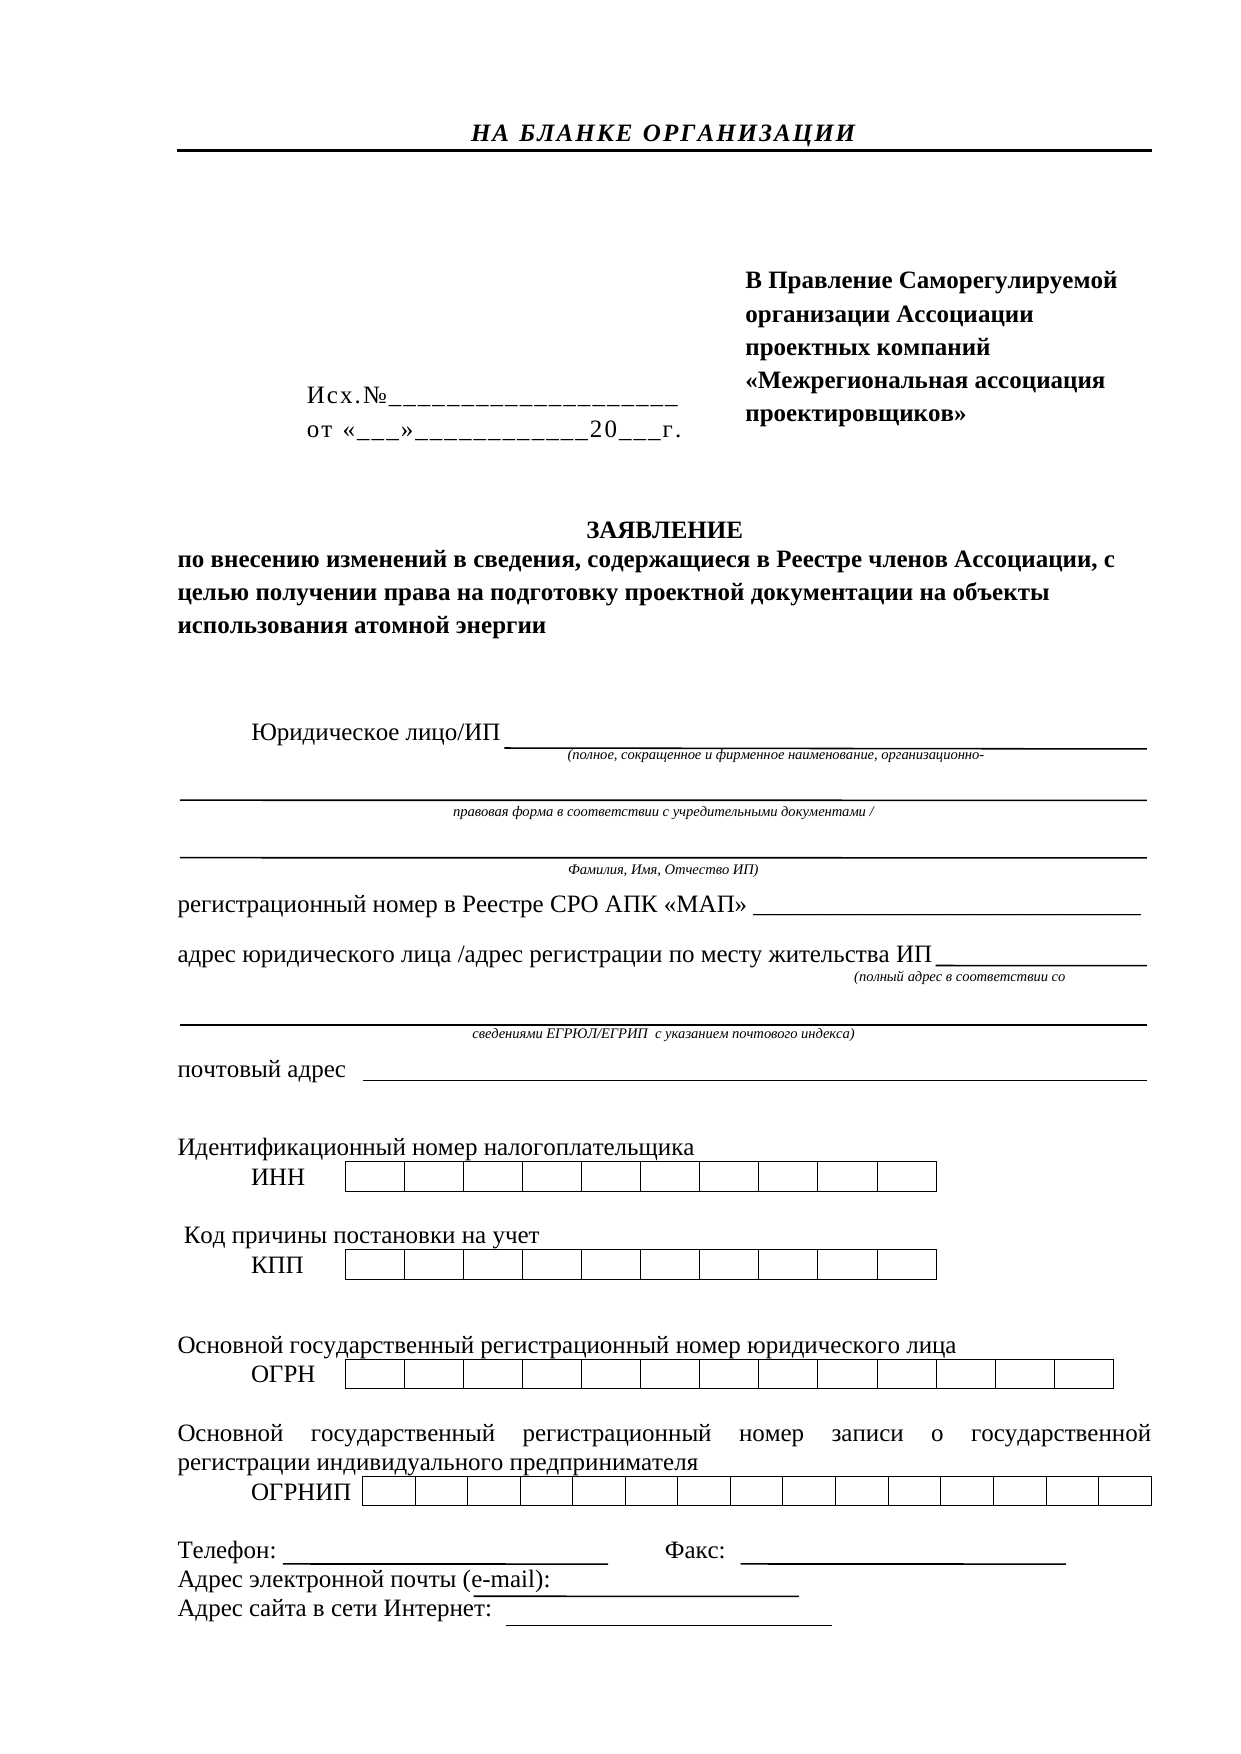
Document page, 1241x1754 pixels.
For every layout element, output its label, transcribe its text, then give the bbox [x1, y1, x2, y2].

table_header [878, 1360, 936, 1388]
table_header [523, 1250, 581, 1279]
text адрес юридического лица /адрес регистрации по месту жительства ИП [177, 939, 1152, 968]
table_header [678, 1477, 730, 1505]
table_header [878, 1162, 936, 1191]
table_header [818, 1250, 877, 1279]
table_header [464, 1360, 522, 1388]
text сведениями ЕГРЮЛ/ЕГРИП с указанием почтового индекса) [177, 1025, 1152, 1054]
table_header [941, 1477, 993, 1505]
text НА БЛАНКЕ ОРГАНИЗАЦИИ [177, 118, 1152, 149]
text Телефон: Факс: [177, 1535, 1152, 1564]
table_header [521, 1477, 572, 1505]
table_header [416, 1477, 467, 1505]
table_header [573, 1477, 625, 1505]
table_header [405, 1162, 463, 1191]
table_header [759, 1250, 817, 1279]
table_header ОГРНИП [240, 1476, 362, 1505]
table_header ИНН [240, 1161, 345, 1191]
table_header В Правление Саморегулируемой организации Ассоциации проектных компаний «Межрегиональная ассоциация проектировщиков» [734, 266, 1152, 451]
table_header [641, 1250, 699, 1279]
text ЗАЯВЛЕНИЕ [177, 515, 1152, 544]
table_header [878, 1250, 936, 1279]
table_header [582, 1162, 640, 1191]
text Адрес электронной почты (e-mail): [177, 1564, 1152, 1593]
table_header [731, 1477, 782, 1505]
text правовая форма в соответствии с учредительными документами / [177, 803, 1152, 832]
text Адрес сайта в сети Интернет: [177, 1593, 1152, 1621]
table_header [641, 1360, 699, 1388]
table_header [582, 1360, 640, 1388]
table_header [996, 1360, 1054, 1388]
table_header [1055, 1360, 1113, 1388]
table_header [582, 1250, 640, 1279]
table_header [700, 1250, 758, 1279]
table_header [700, 1162, 758, 1191]
table_header КПП [240, 1249, 345, 1279]
table_header [523, 1162, 581, 1191]
text Код причины постановки на учет [177, 1221, 1152, 1249]
table_header [346, 1250, 404, 1279]
table_header [363, 1477, 415, 1505]
table_header [783, 1477, 835, 1505]
table_header [889, 1477, 940, 1505]
table_header [641, 1162, 699, 1191]
table_header [405, 1360, 463, 1388]
table_header [937, 1360, 995, 1388]
table_header [700, 1360, 758, 1388]
table_header [759, 1162, 817, 1191]
text (полное, сокращенное и фирменное наименование, организационно- [327, 746, 1152, 774]
table_header [464, 1250, 522, 1279]
table_header [346, 1360, 404, 1388]
text Фамилия, Имя, Отчество ИП) [177, 861, 1152, 889]
table_header [464, 1162, 522, 1191]
table_header [836, 1477, 888, 1505]
text Юридическое лицо/ИП [177, 717, 1152, 746]
table_header ОГРН [240, 1359, 345, 1388]
table_header [468, 1477, 520, 1505]
table_header [1047, 1477, 1098, 1505]
text Идентификационный номер налогоплательщика [177, 1132, 1152, 1161]
table_header [759, 1360, 817, 1388]
table_header [346, 1162, 404, 1191]
table_header [818, 1162, 877, 1191]
text (полный адрес в соответствии со [327, 968, 1152, 996]
text почтовый адрес [177, 1054, 1152, 1083]
table_header [523, 1360, 581, 1388]
table_header [1099, 1477, 1151, 1505]
text Основной государственный регистрационный номер записи о государственной регистрации индивидуального предпринимателя [177, 1418, 1152, 1476]
table_header [818, 1360, 877, 1388]
table_header Исх.№____________________ от «___»____________20___г. [236, 266, 734, 451]
table_header [405, 1250, 463, 1279]
text Основной государственный регистрационный номер юридического лица [177, 1330, 1152, 1358]
table_header [994, 1477, 1046, 1505]
text регистрационный номер в Реестре СРО АПК «МАП» _______________________________ [177, 889, 1167, 918]
table_header [626, 1477, 677, 1505]
